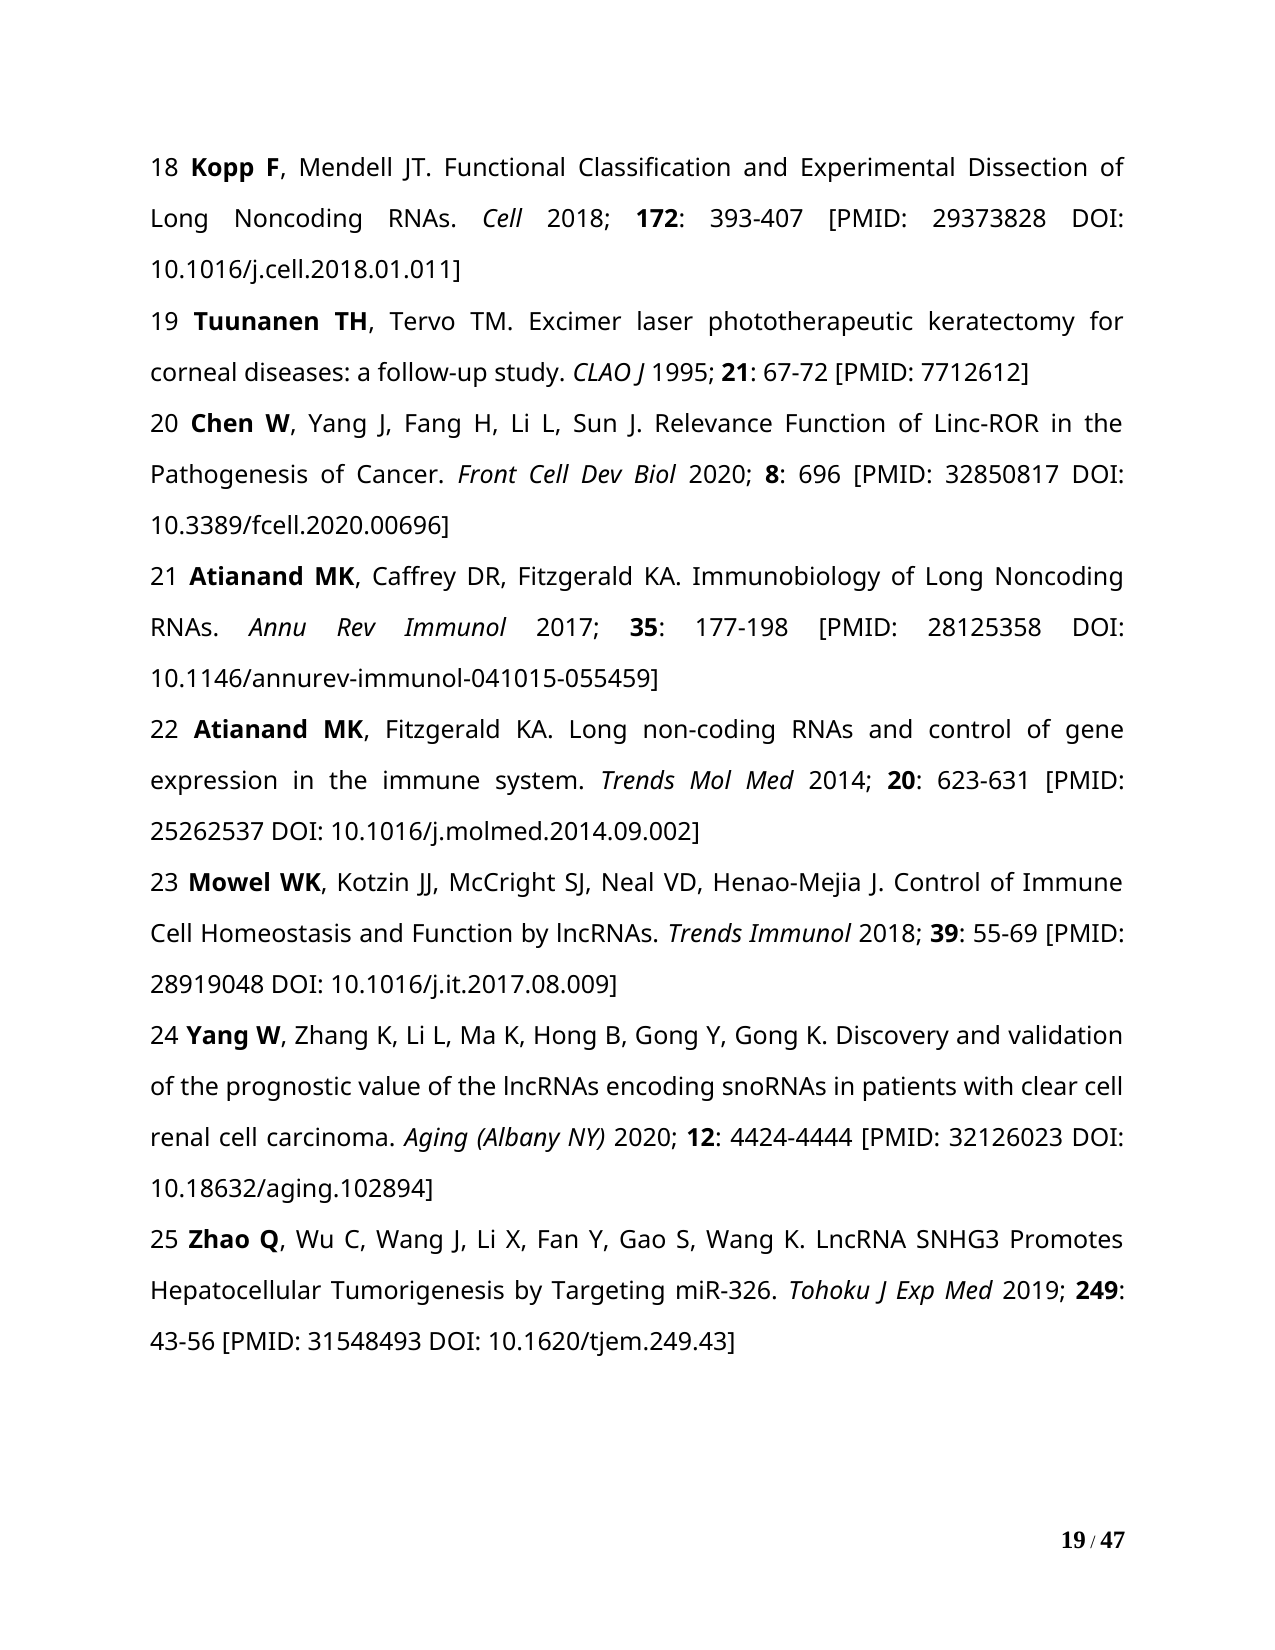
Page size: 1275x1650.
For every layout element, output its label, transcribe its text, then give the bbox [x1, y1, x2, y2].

text 19 Tuunanen TH, Tervo TM. Excimer laser phototherapeutic keratectomy for corneal diseases: a follow-up study. CLAO J 1995; 21: 67-72 [PMID: 7712612] [150, 303, 1125, 388]
text 18 Kopp F, Mendell JT. Functional Classification and Experimental Dissection of Long Noncoding RNAs. Cell 2018; 172: 393-407 [PMID: 29373828 DOI: 10.1016/j.cell.2018.01.011] [150, 150, 1125, 286]
text 25 Zhao Q, Wu C, Wang J, Li X, Fan Y, Gao S, Wang K. LncRNA SNHG3 Promotes Hepatocellular Tumorigenesis by Targeting miR-326. Tohoku J Exp Med 2019; 249: 43-56 [PMID: 31548493 DOI: 10.1620/tjem.249.43] [150, 1222, 1125, 1358]
text 23 Mowel WK, Kotzin JJ, McCright SJ, Neal VD, Henao-Mejia J. Control of Immune Cell Homeostasis and Function by lncRNAs. Trends Immunol 2018; 39: 55-69 [PMID: 28919048 DOI: 10.1016/j.it.2017.08.009] [150, 864, 1125, 1001]
text 24 Yang W, Zhang K, Li L, Ma K, Hong B, Gong Y, Gong K. Discovery and validation of the prognostic value of the lncRNAs encoding snoRNAs in patients with clear cell renal cell carcinoma. Aging (Albany NY) 2020; 12: 4424-4444 [PMID: 32126023 DOI: 10.18632/aging.102894] [150, 1018, 1125, 1205]
text 20 Chen W, Yang J, Fang H, Li L, Sun J. Relevance Function of Linc-ROR in the Pathogenesis of Cancer. Front Cell Dev Biol 2020; 8: 696 [PMID: 32850817 DOI: 10.3389/fcell.2020.00696] [150, 405, 1125, 541]
text 21 Atianand MK, Caffrey DR, Fitzgerald KA. Immunobiology of Long Noncoding RNAs. Annu Rev Immunol 2017; 35: 177-198 [PMID: 28125358 DOI: 10.1146/annurev-immunol-041015-055459] [150, 558, 1125, 694]
text 22 Atianand MK, Fitzgerald KA. Long non-coding RNAs and control of gene expression in the immune system. Trends Mol Med 2014; 20: 623-631 [PMID: 25262537 DOI: 10.1016/j.molmed.2014.09.002] [150, 711, 1125, 848]
